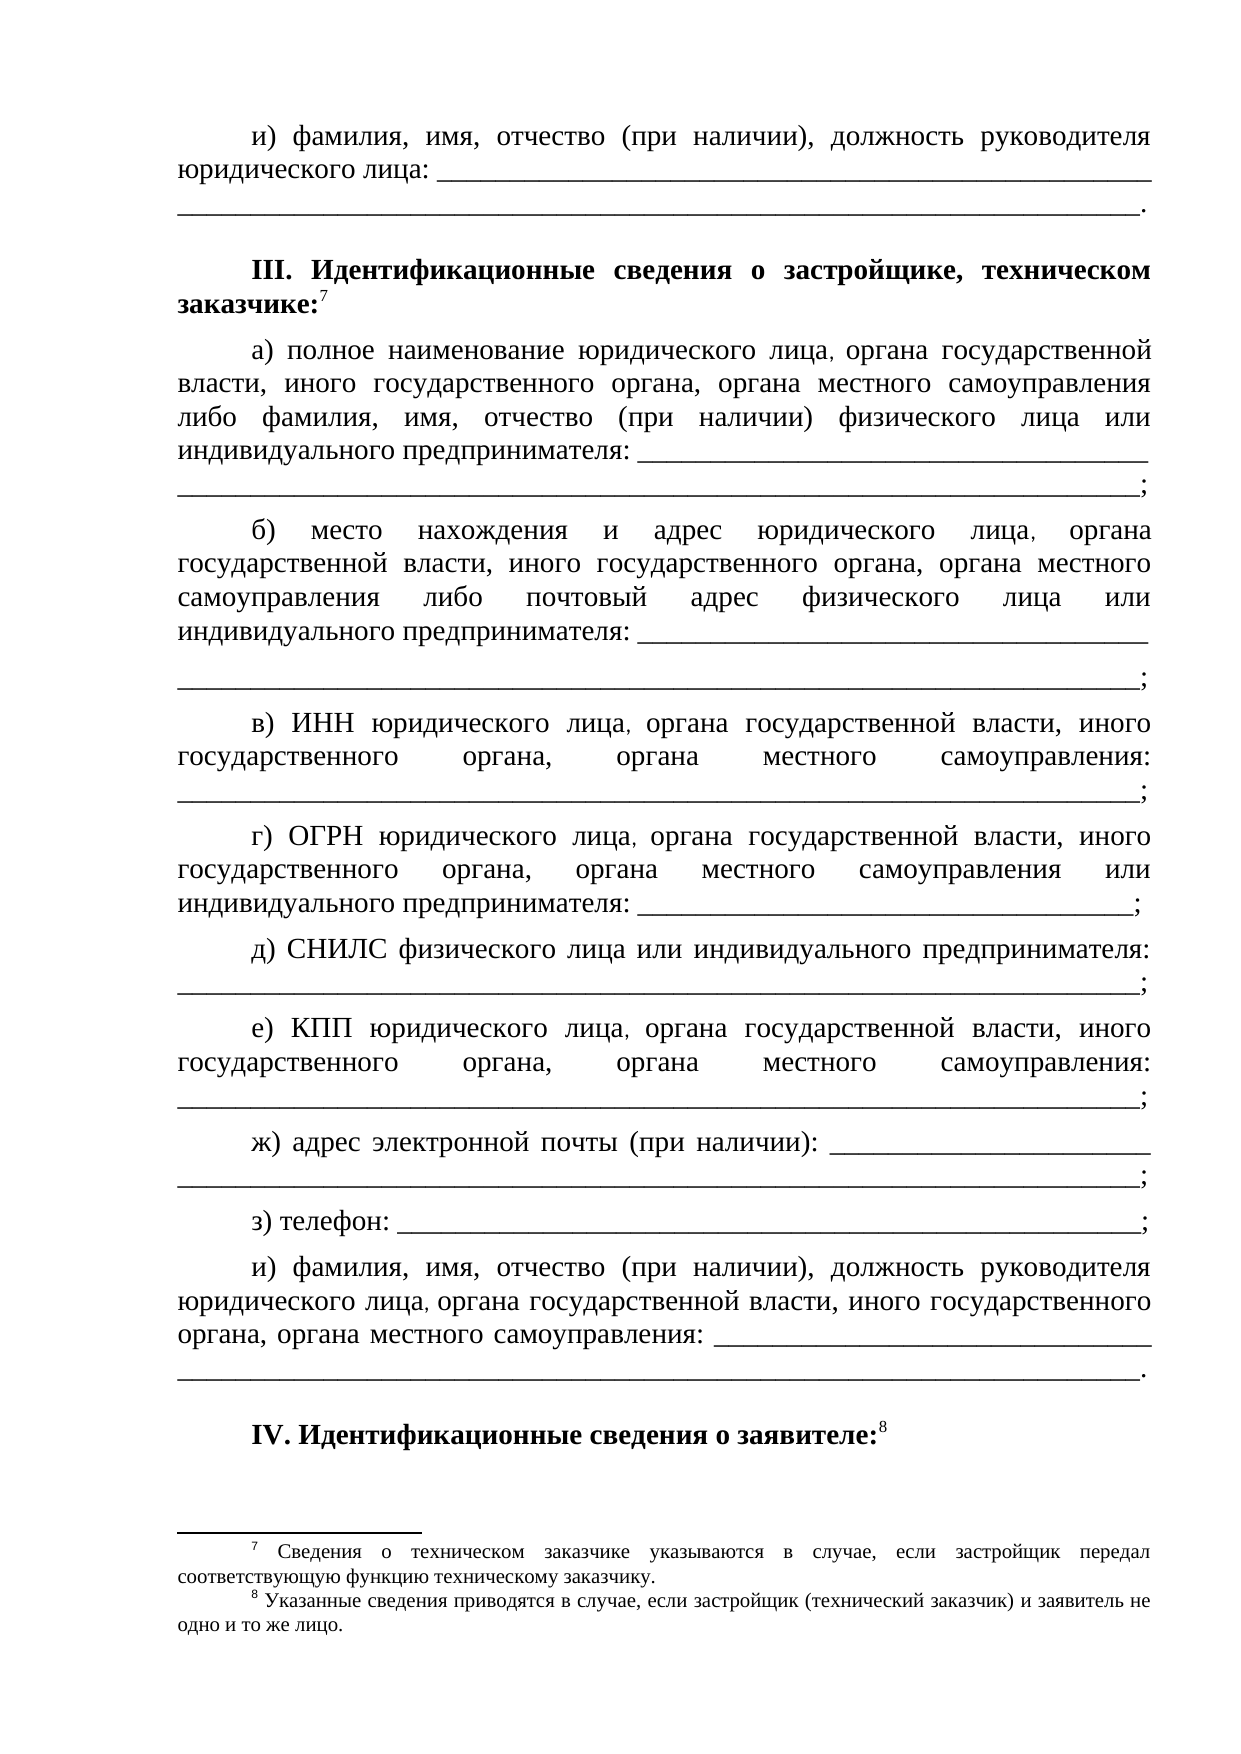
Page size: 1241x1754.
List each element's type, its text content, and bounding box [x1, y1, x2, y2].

text и) фамилия, имя, отчество (при наличии), должность руководителя юридического лица, органа государственной власти, иного государственного органа, органа местного самоуправления: ______________________________ __________________________________________________________________. [177, 1249, 1152, 1383]
text __________________________________________________________________; [177, 659, 1152, 692]
text г) ОГРН юридического лица, органа государственной власти, иного государственного органа, органа местного самоуправления или индивидуального предпринимателя: __________________________________; [177, 818, 1152, 918]
text в) ИНН юридического лица, органа государственной власти, иного государственного органа, органа местного самоуправления: __________________________________________________________________; [177, 705, 1152, 805]
text б) место нахождения и адрес юридического лица, органа государственной власти, иного государственного органа, органа местного самоуправления либо почтовый адрес физического лица или индивидуального предпринимателя: ___________________________________ [177, 512, 1152, 646]
text ж) адрес электронной почты (при наличии): ______________________ __________________________________________________________________; [177, 1124, 1152, 1191]
text __________________________________________________________________; [177, 466, 1152, 499]
text III. Идентификационные сведения о застройщике, техническом заказчике: [177, 252, 1152, 319]
text з) телефон: ___________________________________________________; [177, 1203, 1152, 1237]
text е) КПП юридического лица, органа государственной власти, иного государственного органа, органа местного самоуправления: __________________________________________________________________; [177, 1011, 1152, 1111]
text IV. Идентификационные сведения о заявителе: [177, 1417, 1152, 1451]
text д) СНИЛС физического лица или индивидуального предпринимателя: __________________________________________________________________; [177, 931, 1152, 998]
text и) фамилия, имя, отчество (при наличии), должность руководителя юридического лица: _________________________________________________ __________________________________________________________________. [177, 118, 1152, 219]
text а) полное наименование юридического лица, органа государственной власти, иного государственного органа, органа местного самоуправления либо фамилия, имя, отчество (при наличии) физического лица или индивидуального предпринимателя: ___________________________________ [177, 332, 1152, 466]
